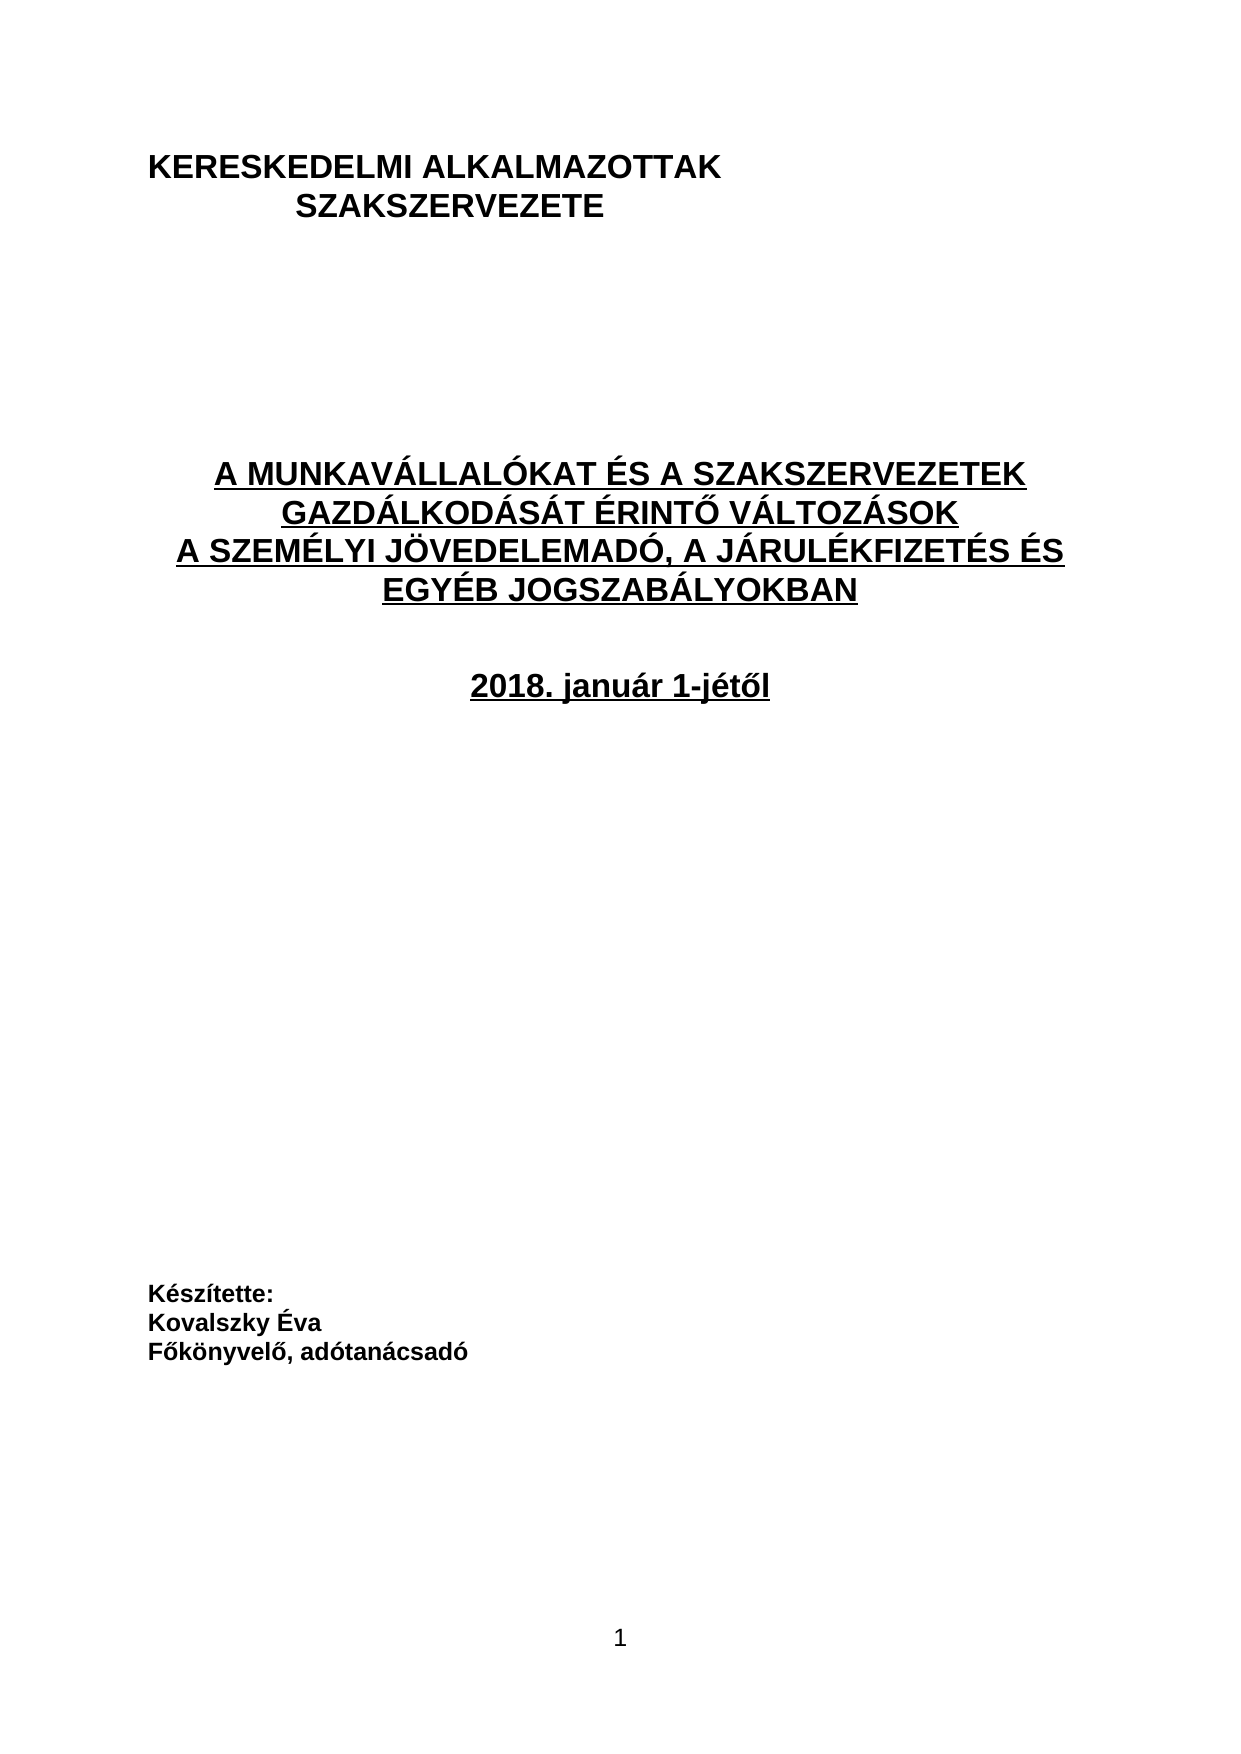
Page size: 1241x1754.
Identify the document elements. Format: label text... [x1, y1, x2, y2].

text 2018. január 1-jétől [148, 666, 1093, 704]
subtitle A SZEMÉLYI JÖVEDELEMADÓ, A JÁRULÉKFIZETÉS ÉS EGYÉB JOGSZABÁLYOKBAN [148, 531, 1093, 608]
subtitle KERESKEDELMI ALKALMAZOTTAK [148, 148, 1093, 186]
text Készítette: [148, 1279, 1093, 1308]
text SZAKSZERVEZETE [221, 186, 1093, 224]
subtitle A MUNKAVÁLLALÓKAT ÉS A SZAKSZERVEZETEK GAZDÁLKODÁSÁT ÉRINTŐ VÁLTOZÁSOK [148, 454, 1093, 531]
text Kovalszky Éva [148, 1308, 1093, 1337]
text Főkönyvelő, adótanácsadó [148, 1337, 1093, 1365]
